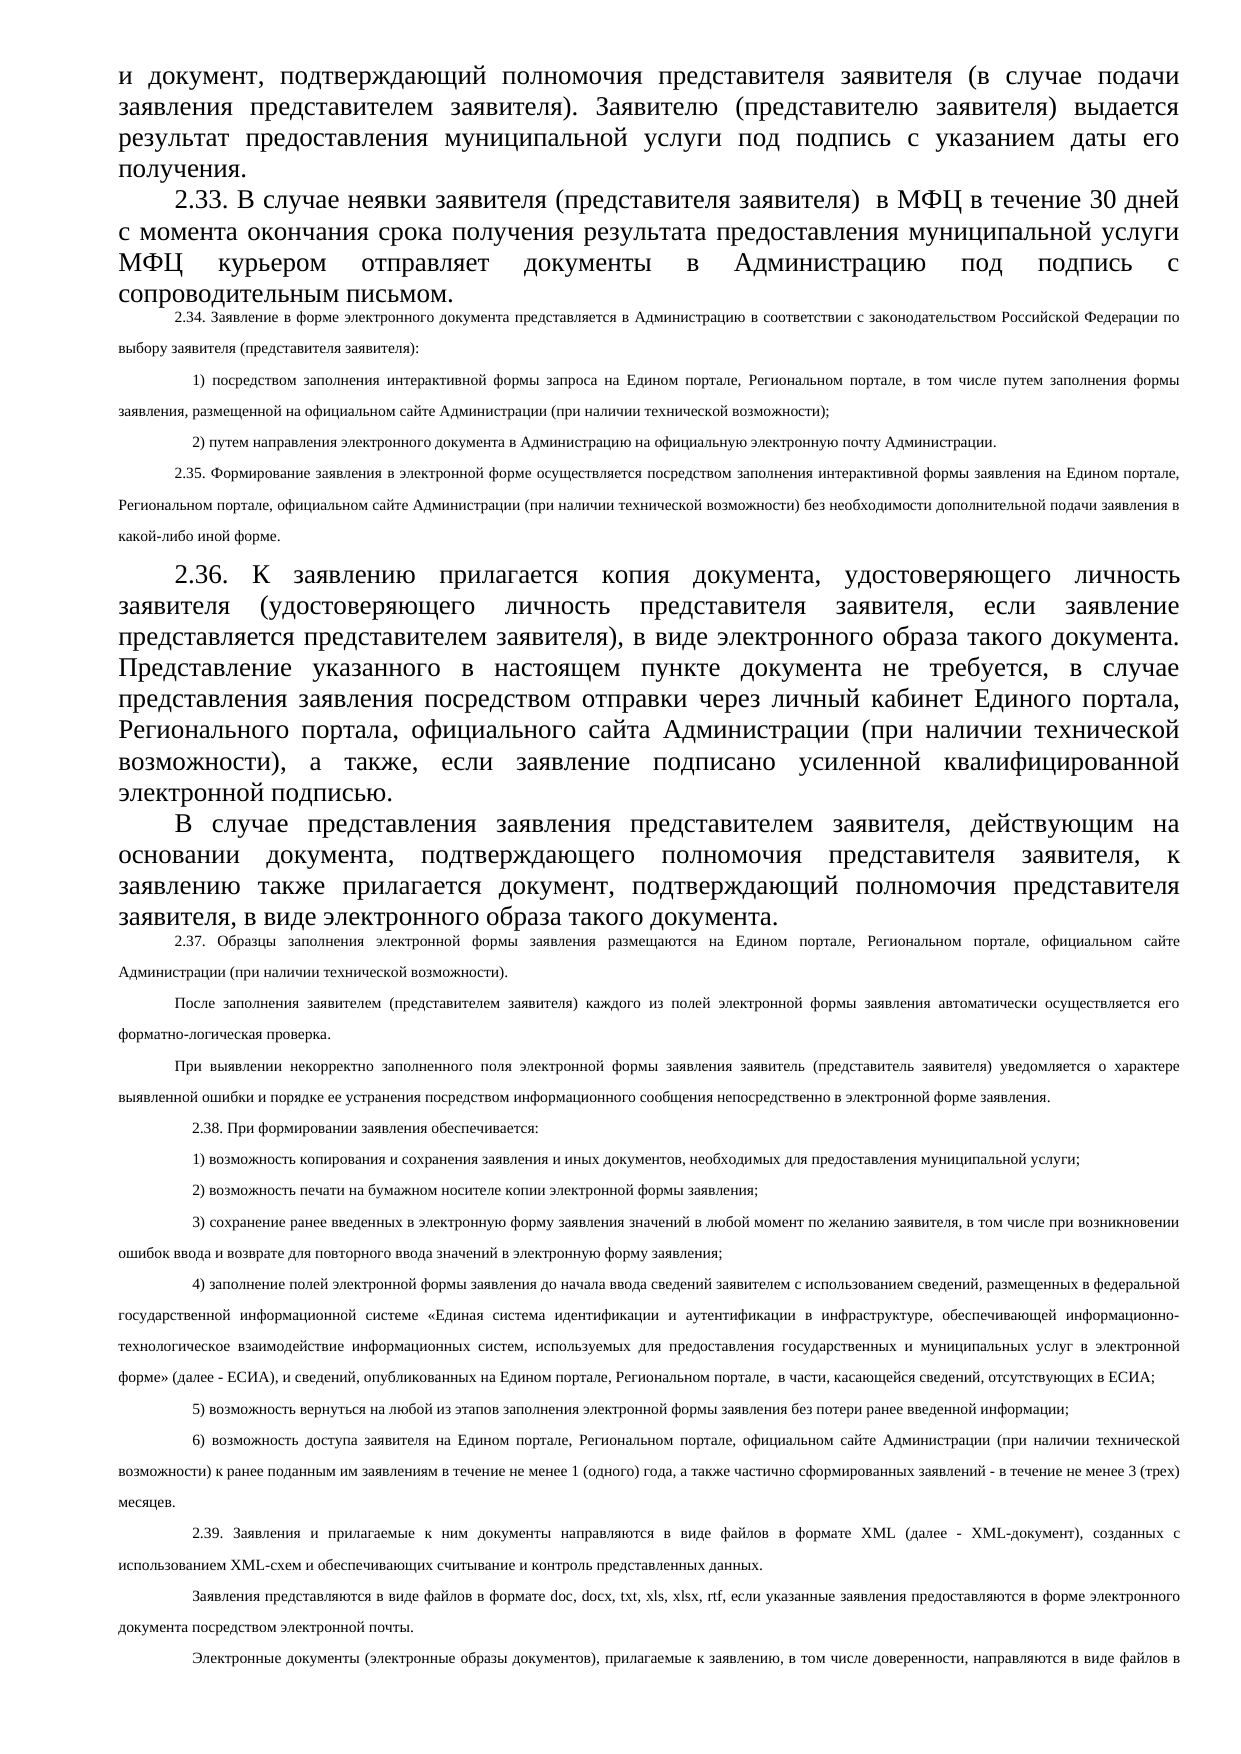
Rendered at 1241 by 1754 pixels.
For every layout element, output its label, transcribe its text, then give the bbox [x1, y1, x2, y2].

text 2.38. При формировании заявления обеспечивается: [118, 1119, 1181, 1150]
text 2.34. Заявление в форме электронного документа представляется в Администрацию в соответствии с законодательством Российской Федерации по выбору заявителя (представителя заявителя): [118, 308, 1181, 371]
text 2) путем направления электронного документа в Администрацию на официальную электронную почту Администрации. [118, 433, 1181, 464]
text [118, 59, 1181, 184]
text 2.39. Заявления и прилагаемые к ним документы направляются в виде файлов в формате XML (далее - XML-документ), созданных с использованием XML-схем и обеспечивающих считывание и контроль представленных данных. [118, 1524, 1181, 1587]
text 2.33. В случае неявки заявителя (представителя заявителя) в МФЦ в течение 30 дней с момента окончания срока получения результата предоставления муниципальной услуги МФЦ курьером отправляет документы в Администрацию под подпись с сопроводительным письмом. [118, 184, 1181, 308]
text 2.35. Формирование заявления в электронной форме осуществляется посредством заполнения интерактивной формы заявления на Едином портале, Региональном портале, официальном сайте Администрации (при наличии технической возможности) без необходимости дополнительной подачи заявления в какой-либо иной форме. [118, 464, 1181, 558]
text После заполнения заявителем (представителем заявителя) каждого из полей электронной формы заявления автоматически осуществляется его форматно-логическая проверка. [118, 994, 1181, 1056]
text 2.37. Образцы заполнения электронной формы заявления размещаются на Едином портале, Региональном портале, официальном сайте Администрации (при наличии технической возможности). [118, 932, 1181, 994]
text 5) возможность вернуться на любой из этапов заполнения электронной формы заявления без потери ранее введенной информации; [118, 1399, 1181, 1431]
text В случае представления заявления представителем заявителя, действующим на основании документа, подтверждающего полномочия представителя заявителя, к заявлению также прилагается документ, подтверждающий полномочия представителя заявителя, в виде электронного образа такого документа. [118, 807, 1181, 932]
text При выявлении некорректно заполненного поля электронной формы заявления заявитель (представитель заявителя) уведомляется о характере выявленной ошибки и порядке ее устранения посредством информационного сообщения непосредственно в электронной форме заявления. [118, 1056, 1181, 1119]
text 1) посредством заполнения интерактивной формы запроса на Едином портале, Региональном портале, в том числе путем заполнения формы заявления, размещенной на официальном сайте Администрации (при наличии технической возможности); [118, 371, 1181, 433]
text Заявления представляются в виде файлов в формате doc, docx, txt, xls, xlsx, rtf, если указанные заявления предоставляются в форме электронного документа посредством электронной почты. [118, 1587, 1181, 1649]
text 6) возможность доступа заявителя на Едином портале, Региональном портале, официальном сайте Администрации (при наличии технической возможности) к ранее поданным им заявлениям в течение не менее 1 (одного) года, а также частично сформированных заявлений - в течение не менее 3 (трех) месяцев. [118, 1431, 1181, 1524]
text 1) возможность копирования и сохранения заявления и иных документов, необходимых для предоставления муниципальной услуги; [118, 1150, 1181, 1181]
text 4) заполнение полей электронной формы заявления до начала ввода сведений заявителем с использованием сведений, размещенных в федеральной государственной информационной системе «Единая система идентификации и аутентификации в инфраструктуре, обеспечивающей информационно-технологическое взаимодействие информационных систем, используемых для предоставления государственных и муниципальных услуг в электронной форме» (далее - ЕСИА), и сведений, опубликованных на Едином портале, Региональном портале, в части, касающейся сведений, отсутствующих в ЕСИА; [118, 1275, 1181, 1399]
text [118, 1649, 1181, 1680]
text 3) сохранение ранее введенных в электронную форму заявления значений в любой момент по желанию заявителя, в том числе при возникновении ошибок ввода и возврате для повторного ввода значений в электронную форму заявления; [118, 1212, 1181, 1275]
text 2.36. К заявлению прилагается копия документа, удостоверяющего личность заявителя (удостоверяющего личность представителя заявителя, если заявление представляется представителем заявителя), в виде электронного образа такого документа. Представление указанного в настоящем пункте документа не требуется, в случае представления заявления посредством отправки через личный кабинет Единого портала, Регионального портала, официального сайта Администрации (при наличии технической возможности), а также, если заявление подписано усиленной квалифицированной электронной подписью. [118, 558, 1181, 807]
text 2) возможность печати на бумажном носителе копии электронной формы заявления; [118, 1181, 1181, 1212]
